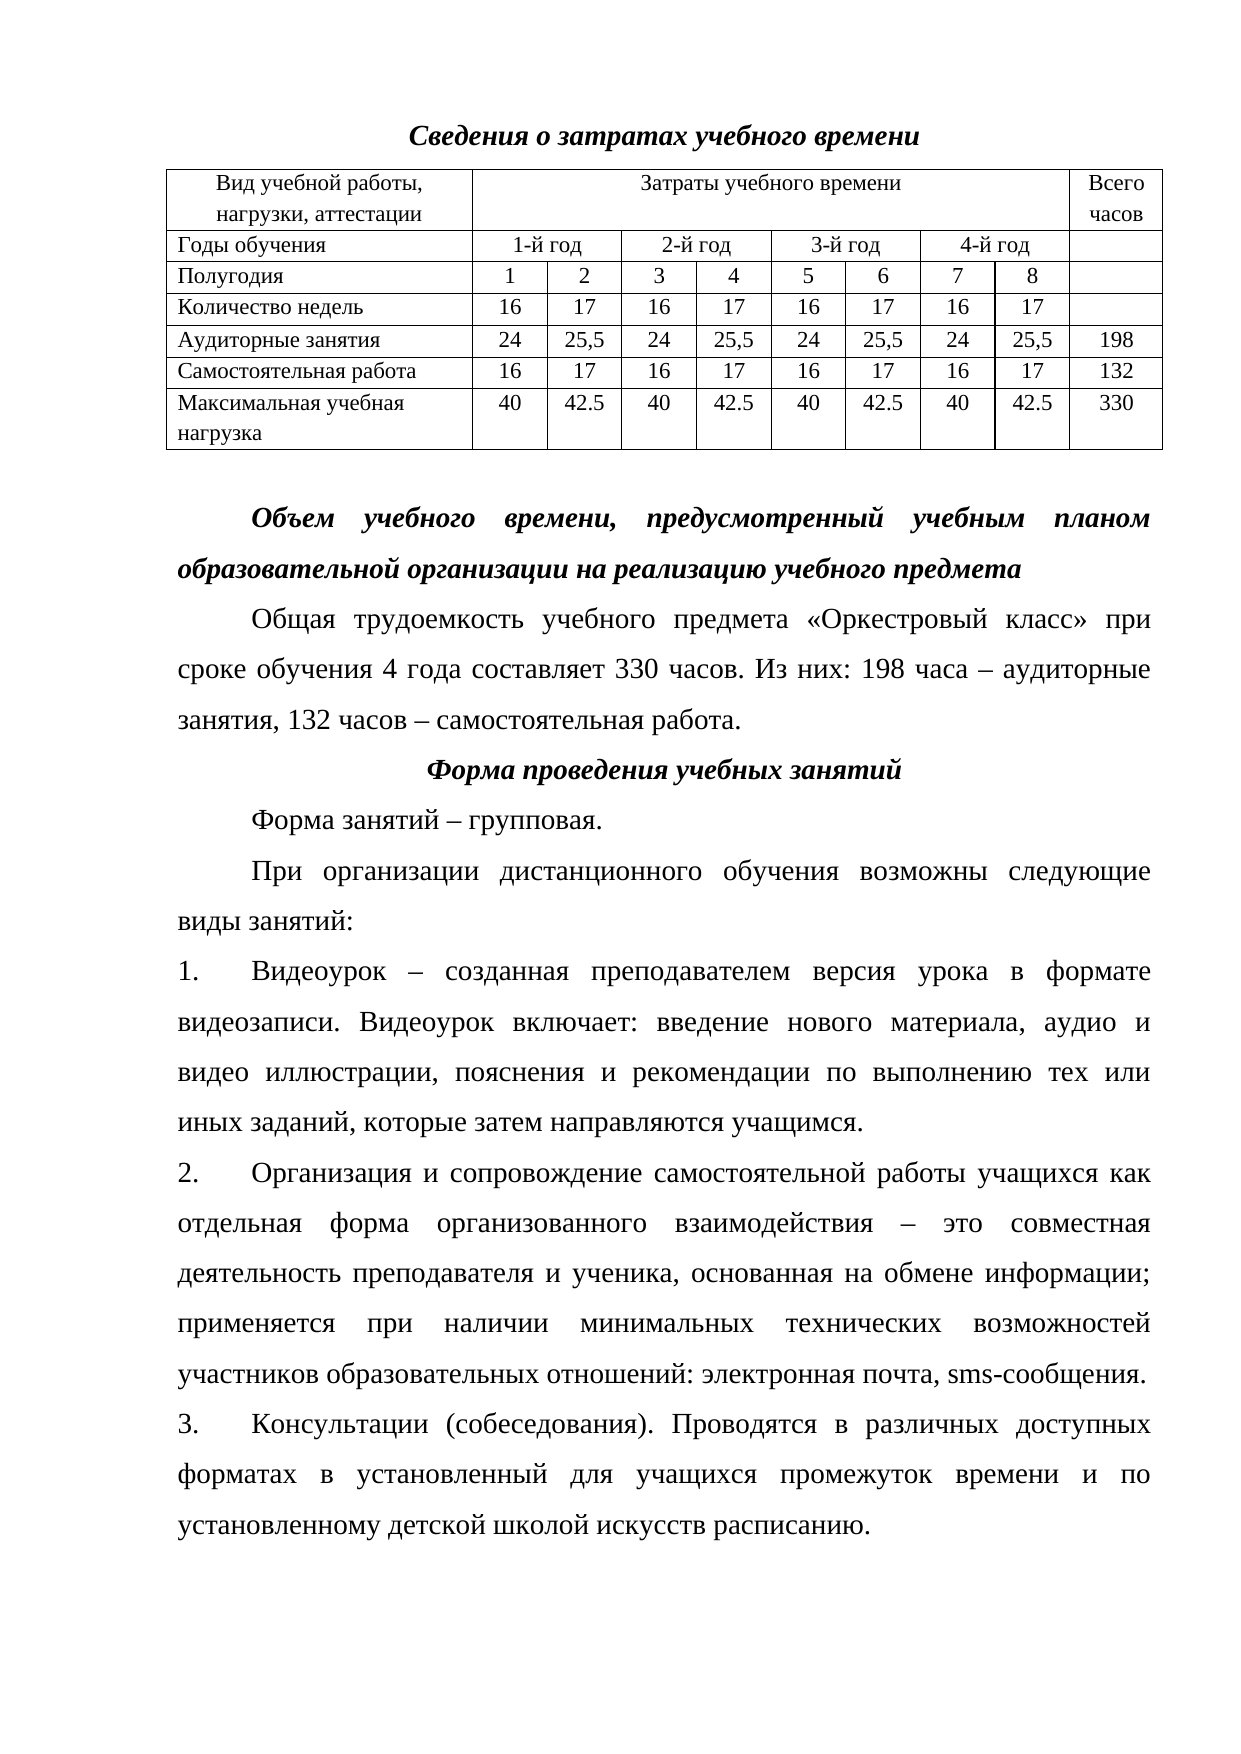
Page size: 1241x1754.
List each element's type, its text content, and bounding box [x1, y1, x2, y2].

table_cell 42.5 [697, 389, 771, 449]
table_cell Максимальная учебная нагрузка [167, 389, 472, 449]
table_cell 4 [697, 262, 771, 292]
table_cell 25,5 [697, 326, 771, 357]
table_cell 42.5 [846, 389, 920, 449]
table_cell 5 [772, 262, 845, 292]
table_cell 198 [1070, 326, 1162, 357]
table_cell 40 [622, 389, 696, 449]
table_cell 17 [548, 294, 621, 325]
table_cell 17 [996, 294, 1069, 325]
text При организации дистанционного обучения возможны следующие виды занятий: [177, 853, 1152, 937]
table_cell 25,5 [548, 326, 621, 357]
table_cell 3-й год [772, 231, 920, 261]
table_cell 6 [846, 262, 920, 292]
table_header Вид учебной работы, нагрузки, аттестации [167, 170, 472, 230]
table_cell Самостоятельная работа [167, 358, 472, 388]
table_cell 8 [996, 262, 1069, 292]
table_cell 16 [921, 294, 994, 325]
table_cell 24 [622, 326, 696, 357]
table_header Всего часов [1070, 170, 1162, 230]
table_cell 330 [1070, 389, 1162, 449]
table_cell 24 [772, 326, 845, 357]
table_cell 17 [697, 358, 771, 388]
list Консультации (собеседования). Проводятся в различных доступных форматах в установленный для учащихся промежуток времени и по установленному детской школой искусств расписанию. [177, 1406, 1152, 1540]
table_cell 16 [772, 294, 845, 325]
table_cell 16 [772, 358, 845, 388]
table_cell 17 [846, 358, 920, 388]
table_cell 17 [996, 358, 1069, 388]
table_cell 1-й год [473, 231, 621, 261]
table_cell Полугодия [167, 262, 472, 292]
table_cell 25,5 [996, 326, 1069, 357]
table_cell 132 [1070, 358, 1162, 388]
list Общая трудоемкость учебного предмета «Оркестровый класс» при сроке обучения 4 года составляет 330 часов. Из них: 198 часа – аудиторные занятия, 132 часов – самостоятельная работа. [177, 601, 1152, 735]
list Форма занятий – групповая. [177, 802, 1152, 836]
table_cell 3 [622, 262, 696, 292]
table_cell 2 [548, 262, 621, 292]
table_cell 2-й год [622, 231, 771, 261]
table_cell 40 [921, 389, 994, 449]
text Форма проведения учебных занятий [177, 752, 1152, 786]
table_cell 7 [921, 262, 994, 292]
table_cell 42.5 [548, 389, 621, 449]
table_cell 4-й год [921, 231, 1069, 261]
list Видеоурок – созданная преподавателем версия урока в формате видеозаписи. Видеоурок включает: введение нового материала, аудио и видео иллюстрации, пояснения и рекомендации по выполнению тех или иных заданий, которые затем направляются учащимся. [177, 953, 1152, 1138]
table_cell 42.5 [996, 389, 1069, 449]
table_cell [1070, 231, 1162, 261]
table_cell Количество недель [167, 294, 472, 325]
text Сведения о затратах учебного времени [177, 118, 1152, 152]
table_cell [1070, 262, 1162, 292]
table_cell 17 [846, 294, 920, 325]
list Организация и сопровождение самостоятельной работы учащихся как отдельная форма организованного взаимодействия – это совместная деятельность преподавателя и ученика, основанная на обмене информации; применяется при наличии минимальных технических возможностей участников образовательных отношений: электронная почта, sms-сообщения. [177, 1155, 1152, 1389]
table_cell 24 [473, 326, 547, 357]
table_cell 40 [473, 389, 547, 449]
table_cell 1 [473, 262, 547, 292]
table_cell 25,5 [846, 326, 920, 357]
table_cell Годы обучения [167, 231, 472, 261]
table_cell [1070, 294, 1162, 325]
table_cell Аудиторные занятия [167, 326, 472, 357]
table_header Затраты учебного времени [473, 170, 1069, 230]
table_cell 17 [697, 294, 771, 325]
table_cell 16 [622, 294, 696, 325]
list Объем учебного времени, предусмотренный учебным планом образовательной организации на реализацию учебного предмета [177, 501, 1152, 584]
table_cell 16 [473, 358, 547, 388]
table_cell 16 [921, 358, 994, 388]
table_cell 16 [473, 294, 547, 325]
table_cell 17 [548, 358, 621, 388]
table_cell 40 [772, 389, 845, 449]
table_cell 24 [921, 326, 994, 357]
table_cell 16 [622, 358, 696, 388]
